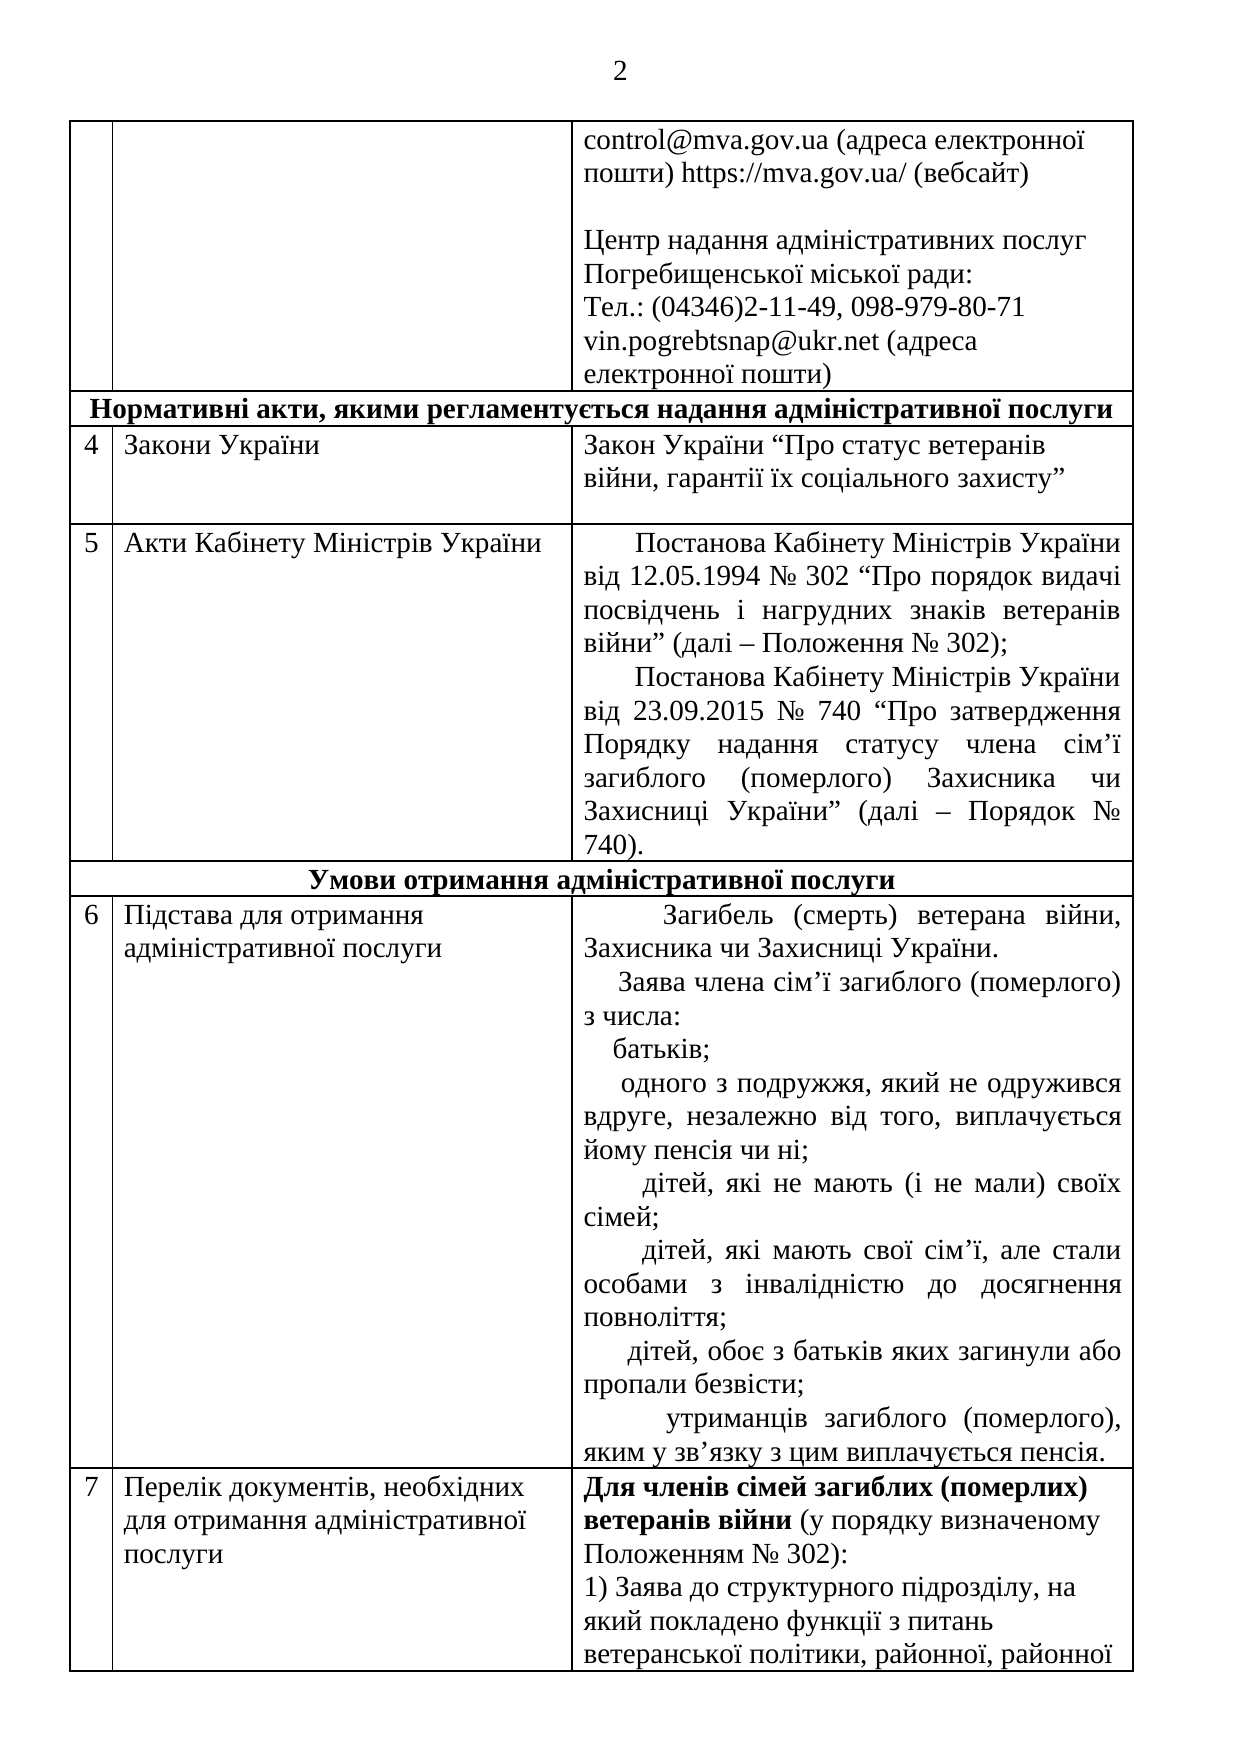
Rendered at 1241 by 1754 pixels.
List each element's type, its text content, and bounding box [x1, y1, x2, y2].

table_cell Постанова Кабінету Міністрів України від 12.05.1994 № 302 “Про порядок видачі посвідчень і нагрудних знаків ветеранів війни” (далі – Положення № 302); Постанова Кабінету Міністрів України від 23.09.2015 № 740 “Про затвердження Порядку надання статусу члена сім’ї загиблого (померлого) Захисника чи Захисниці України” (далі – Порядок № 740). [573, 525, 1132, 860]
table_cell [113, 122, 571, 390]
table_cell 6 [71, 897, 112, 1467]
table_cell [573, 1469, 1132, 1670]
table_cell Закон України “Про статус ветеранів війни, гарантії їх соціального захисту” [573, 427, 1132, 523]
table_cell 3 [71, 122, 112, 390]
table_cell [113, 1469, 571, 1670]
table_cell Акти Кабінету Міністрів України [113, 525, 571, 860]
table_cell Нормативні акти, якими регламентується надання адміністративної послуги [71, 392, 1132, 425]
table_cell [573, 122, 1132, 390]
table_cell 5 [71, 525, 112, 860]
table_cell 7 [71, 1469, 112, 1670]
table_cell Підстава для отримання адміністративної послуги [113, 897, 571, 1467]
table_cell Умови отримання адміністративної послуги [71, 862, 1132, 895]
table_cell 4 [71, 427, 112, 523]
table_cell Закони України [113, 427, 571, 523]
table_cell Загибель (смерть) ветерана війни, Захисника чи Захисниці України. Заява члена сім’ї загиблого (померлого) з числа: батьків; одного з подружжя, який не одружився вдруге, незалежно від того, виплачується йому пенсія чи ні; дітей, які не мають (і не мали) своїх сімей; дітей, які мають свої сім’ї, але стали особами з інвалідністю до досягнення повноліття; дітей, обоє з батьків яких загинули або пропали безвісти; утриманців загиблого (померлого), яким у зв’язку з цим виплачується пенсія. [573, 897, 1132, 1467]
